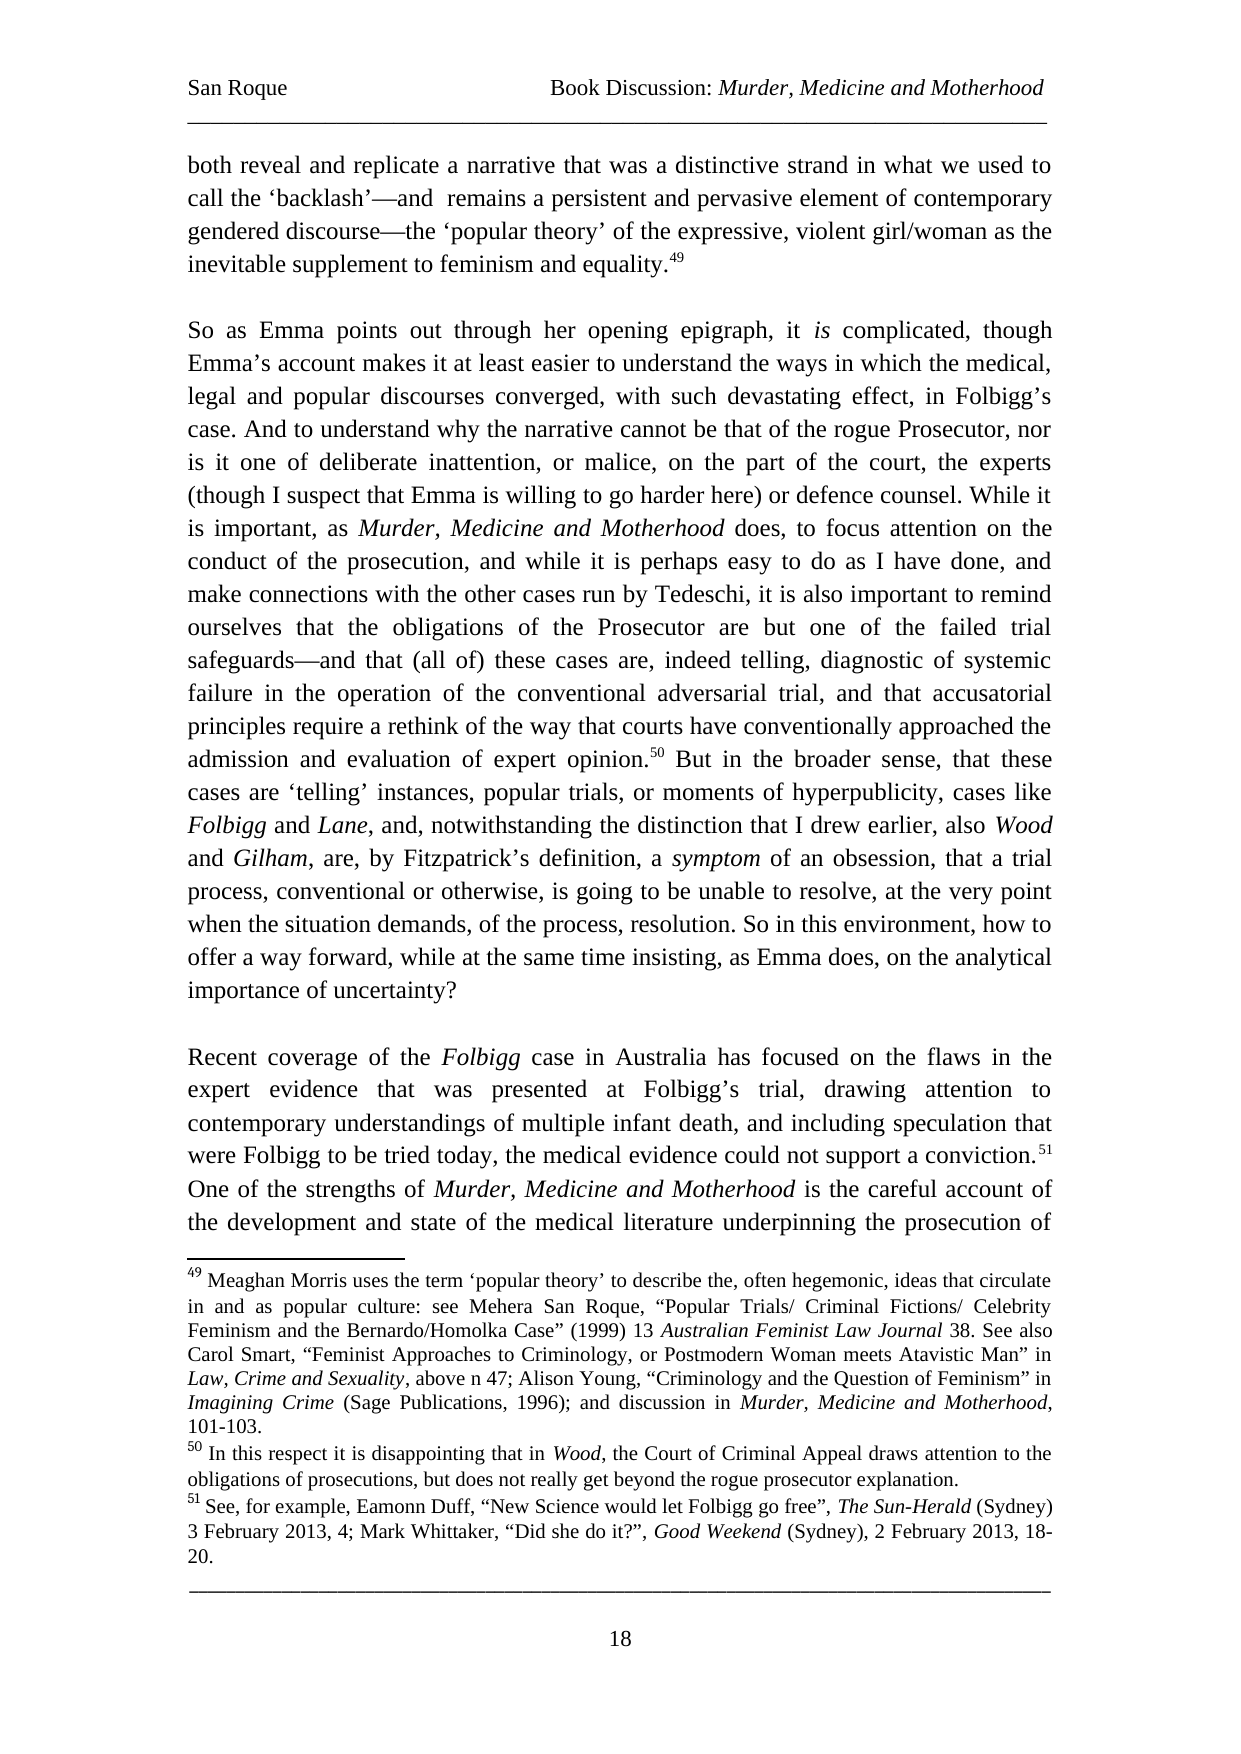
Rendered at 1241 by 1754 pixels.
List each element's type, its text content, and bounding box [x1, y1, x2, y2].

text So as Emma points out through her opening epigraph, it is complicated, though Emma’s account makes it at least easier to understand the ways in which the medical, legal and popular discourses converged, with such devastating effect, in Folbigg’s case. And to understand why the narrative cannot be that of the rogue Prosecutor, nor is it one of deliberate inattention, or malice, on the part of the court, the experts (though I suspect that Emma is willing to go harder here) or defence counsel. While it is important, as Murder, Medicine and Motherhood does, to focus attention on the conduct of the prosecution, and while it is perhaps easy to do as I have done, and make connections with the other cases run by Tedeschi, it is also important to remind ourselves that the obligations of the Prosecutor are but one of the failed trial safeguards—and that (all of) these cases are, indeed telling, diagnostic of systemic failure in the operation of the conventional adversarial trial, and that accusatorial principles require a rethink of the way that courts have conventionally approached the admission and evaluation of expert opinion. But in the broader sense, that these cases are ‘telling’ instances, popular trials, or moments of hyperpublicity, cases like Folbigg and Lane, and, notwithstanding the distinction that I drew earlier, also Wood and Gilham, are, by Fitzpatrick’s definition, a symptom of an obsession, that a trial process, conventional or otherwise, is going to be unable to resolve, at the very point when the situation demands, of the process, resolution. So in this environment, how to offer a way forward, while at the same time insisting, as Emma does, on the analytical importance of uncertainty? [187, 315, 1053, 1004]
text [187, 1042, 1053, 1235]
text This construction of feminised deviance, and female criminality, and perhaps in particular the construction of the woman who has murdered her child, is never a simple story of departure or aberration from the norm(ative). In fact, as Smart has noted, there is, in the construction of the female criminal, a double strategy at work, one that is premised on the capacity to characterise Woman, and thus the female offender, as “both kind and killing, active and aggressive, virtuous and evil, charitable and abominable, not either virtuous or evil.” And in this respect it is perhaps worth noting a further layer, another echo chamber, one that is hinted at in Emma’s account, generated by the cross currents within feminist analysis concerned with agency, women and violence, but circulating in the public sphere in a form that, inevitably, flattens out historical complexity. For we should also consider how these narratives and (re)constructions of normative motherhood and of concealed criminality play out in a ‘post-feminist’ era and how the figure of the self-absorbed “baby killer mum” can both reveal and replicate a narrative that was a distinctive strand in what we used to call the ‘backlash’—and remains a persistent and pervasive element of contemporary gendered discourse—the ‘popular theory’ of the expressive, violent girl/woman as the inevitable supplement to feminism and equality. [187, 150, 1053, 278]
